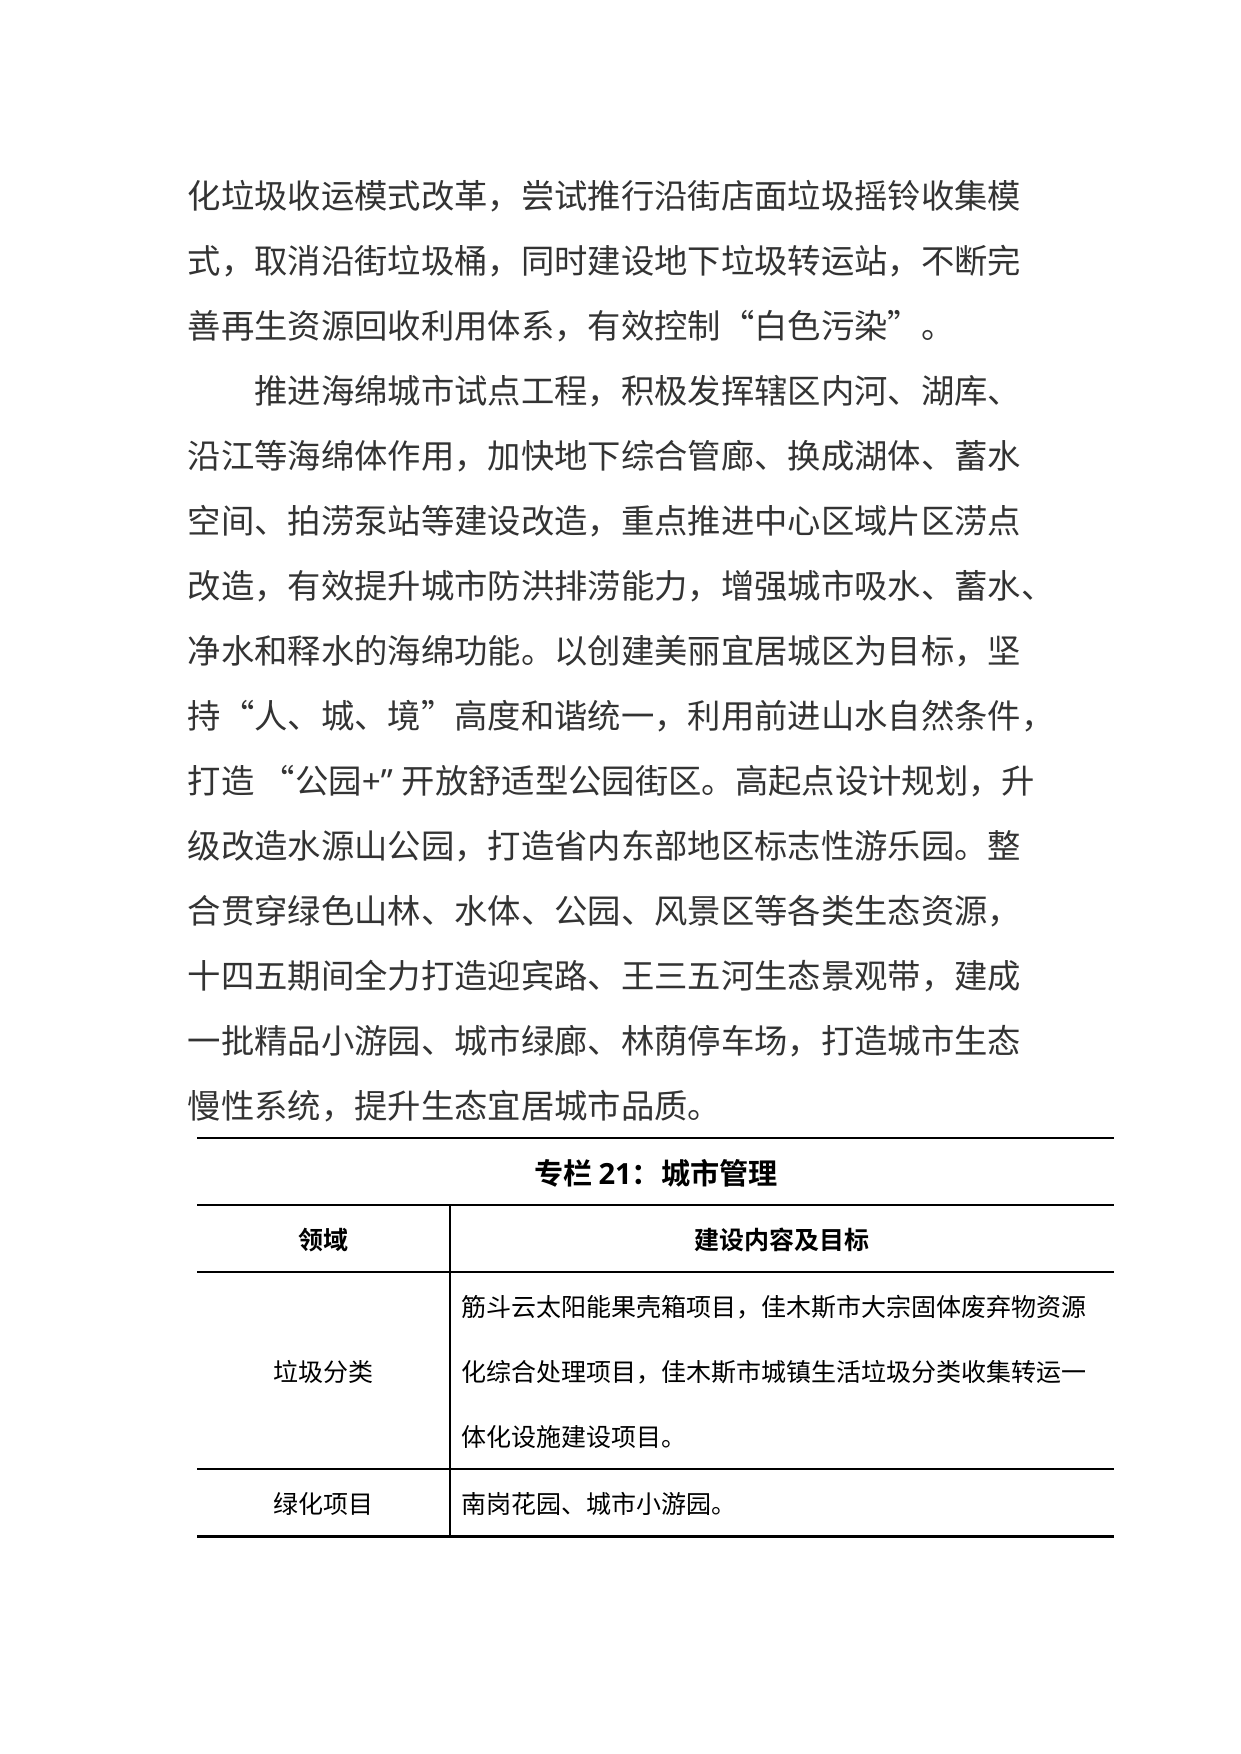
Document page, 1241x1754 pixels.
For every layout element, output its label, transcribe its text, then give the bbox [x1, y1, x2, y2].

text 推进海绵城市试点工程，积极发挥辖区内河、湖库、沿江等海绵体作用，加快地下综合管廊、换成湖体、蓄水空间、拍涝泵站等建设改造，重点推进中心区域片区涝点改造，有效提升城市防洪排涝能力，增强城市吸水、蓄水、净水和释水的海绵功能。以创建美丽宜居城区为目标，坚持“人、城、境”高度和谐统一，利用前进山水自然条件，打造 “公园+” 开放舒适型公园街区。高起点设计规划，升级改造水源山公园，打造省内东部地区标志性游乐园。整合贯穿绿色山林、水体、公园、风景区等各类生态资源，十四五期间全力打造迎宾路、王三五河生态景观带，建成一批精品小游园、城市绿廊、林荫停车场，打造城市生态慢性系统，提升生态宜居城市品质。 [187, 357, 1053, 1137]
table_cell 领域 [197, 1206, 449, 1271]
table_cell 南岗花园、城市小游园。 [451, 1470, 1114, 1535]
table_header 专栏21：城市管理 [197, 1139, 1114, 1204]
table_cell 垃圾分类 [197, 1273, 449, 1468]
table_cell 绿化项目 [197, 1470, 449, 1535]
table_cell 筋斗云太阳能果壳箱项目，佳木斯市大宗固体废弃物资源化综合处理项目，佳木斯市城镇生活垃圾分类收集转运一体化设施建设项目。 [451, 1273, 1114, 1468]
table_cell 建设内容及目标 [451, 1206, 1114, 1271]
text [187, 162, 1053, 357]
